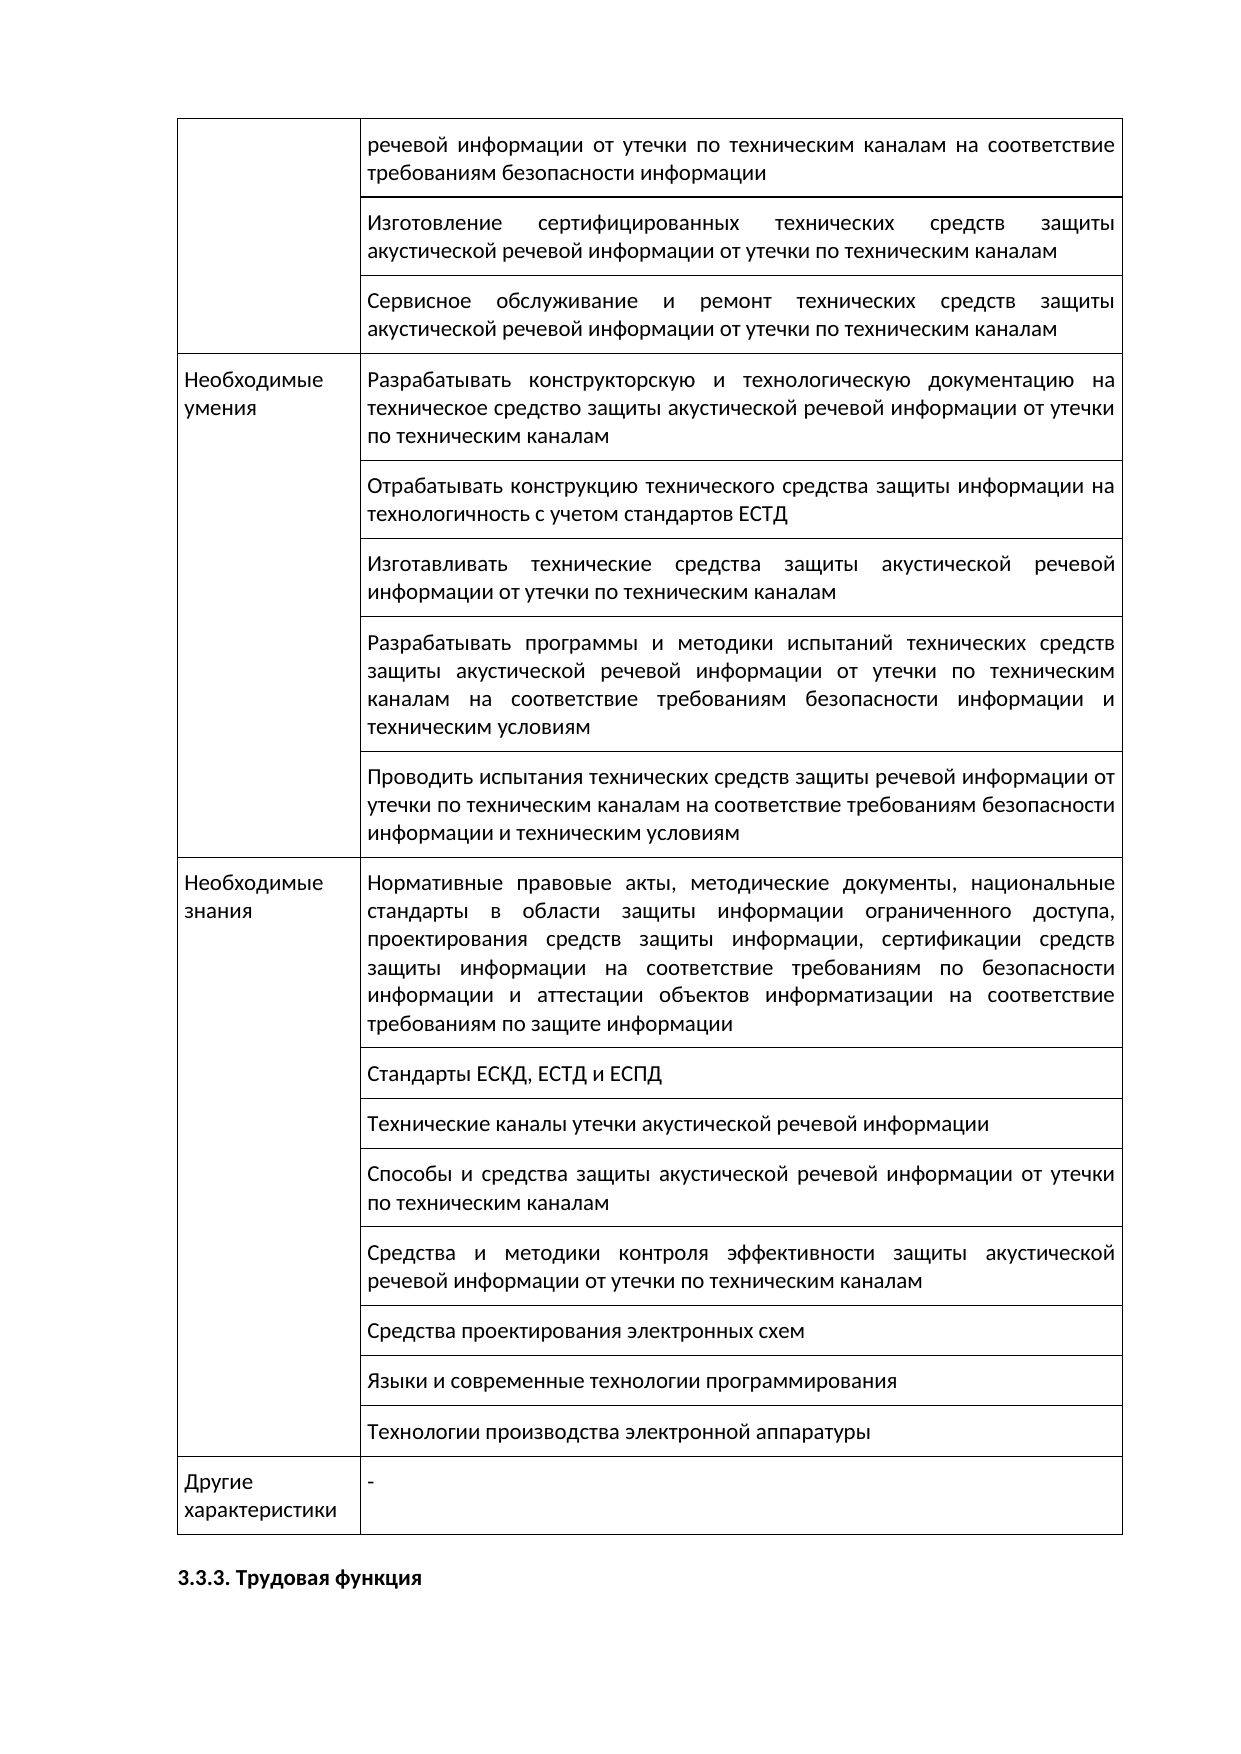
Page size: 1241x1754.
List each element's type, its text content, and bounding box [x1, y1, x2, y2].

title 3.3.3. Трудовая функция [177, 1563, 1152, 1591]
table_cell Нормативные правовые акты, методические документы, национальные стандарты в области защиты информации ограниченного доступа, проектирования средств защиты информации, сертификации средств защиты информации на соответствие требованиям по безопасности информации и аттестации объектов информатизации на соответствие требованиям по защите информации [361, 858, 1122, 1047]
table_cell Технические каналы утечки акустической речевой информации [361, 1099, 1122, 1148]
table_cell Разрабатывать программы и методики испытаний технических средств защиты акустической речевой информации от утечки по техническим каналам на соответствие требованиям безопасности информации и техническим условиям [361, 617, 1122, 751]
table_cell Языки и современные технологии программирования [361, 1356, 1122, 1405]
table_cell Изготовление сертифицированных технических средств защиты акустической речевой информации от утечки по техническим каналам [361, 198, 1122, 275]
table_cell Средства проектирования электронных схем [361, 1306, 1122, 1355]
table_cell - [361, 1457, 1122, 1534]
table_cell Стандарты ЕСКД, ЕСТД и ЕСПД [361, 1048, 1122, 1098]
table_cell Сервисное обслуживание и ремонт технических средств защиты акустической речевой информации от утечки по техническим каналам [361, 276, 1122, 353]
table_cell Способы и средства защиты акустической речевой информации от утечки по техническим каналам [361, 1149, 1122, 1226]
table_cell Разрабатывать конструкторскую и технологическую документацию на техническое средство защиты акустической речевой информации от утечки по техническим каналам [361, 354, 1122, 459]
table_cell Изготавливать технические средства защиты акустической речевой информации от утечки по техническим каналам [361, 539, 1122, 616]
table_cell Отрабатывать конструкцию технического средства защиты информации на технологичность с учетом стандартов ЕСТД [361, 461, 1122, 538]
table_cell Необходимые знания [178, 858, 360, 1456]
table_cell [361, 119, 1122, 196]
table_cell Средства и методики контроля эффективности защиты акустической речевой информации от утечки по техническим каналам [361, 1227, 1122, 1304]
table_cell Технологии производства электронной аппаратуры [361, 1406, 1122, 1456]
table_cell Другие характеристики [178, 1457, 360, 1534]
table_cell Проводить испытания технических средств защиты речевой информации от утечки по техническим каналам на соответствие требованиям безопасности информации и техническим условиям [361, 752, 1122, 857]
table_cell Необходимые умения [178, 354, 360, 857]
